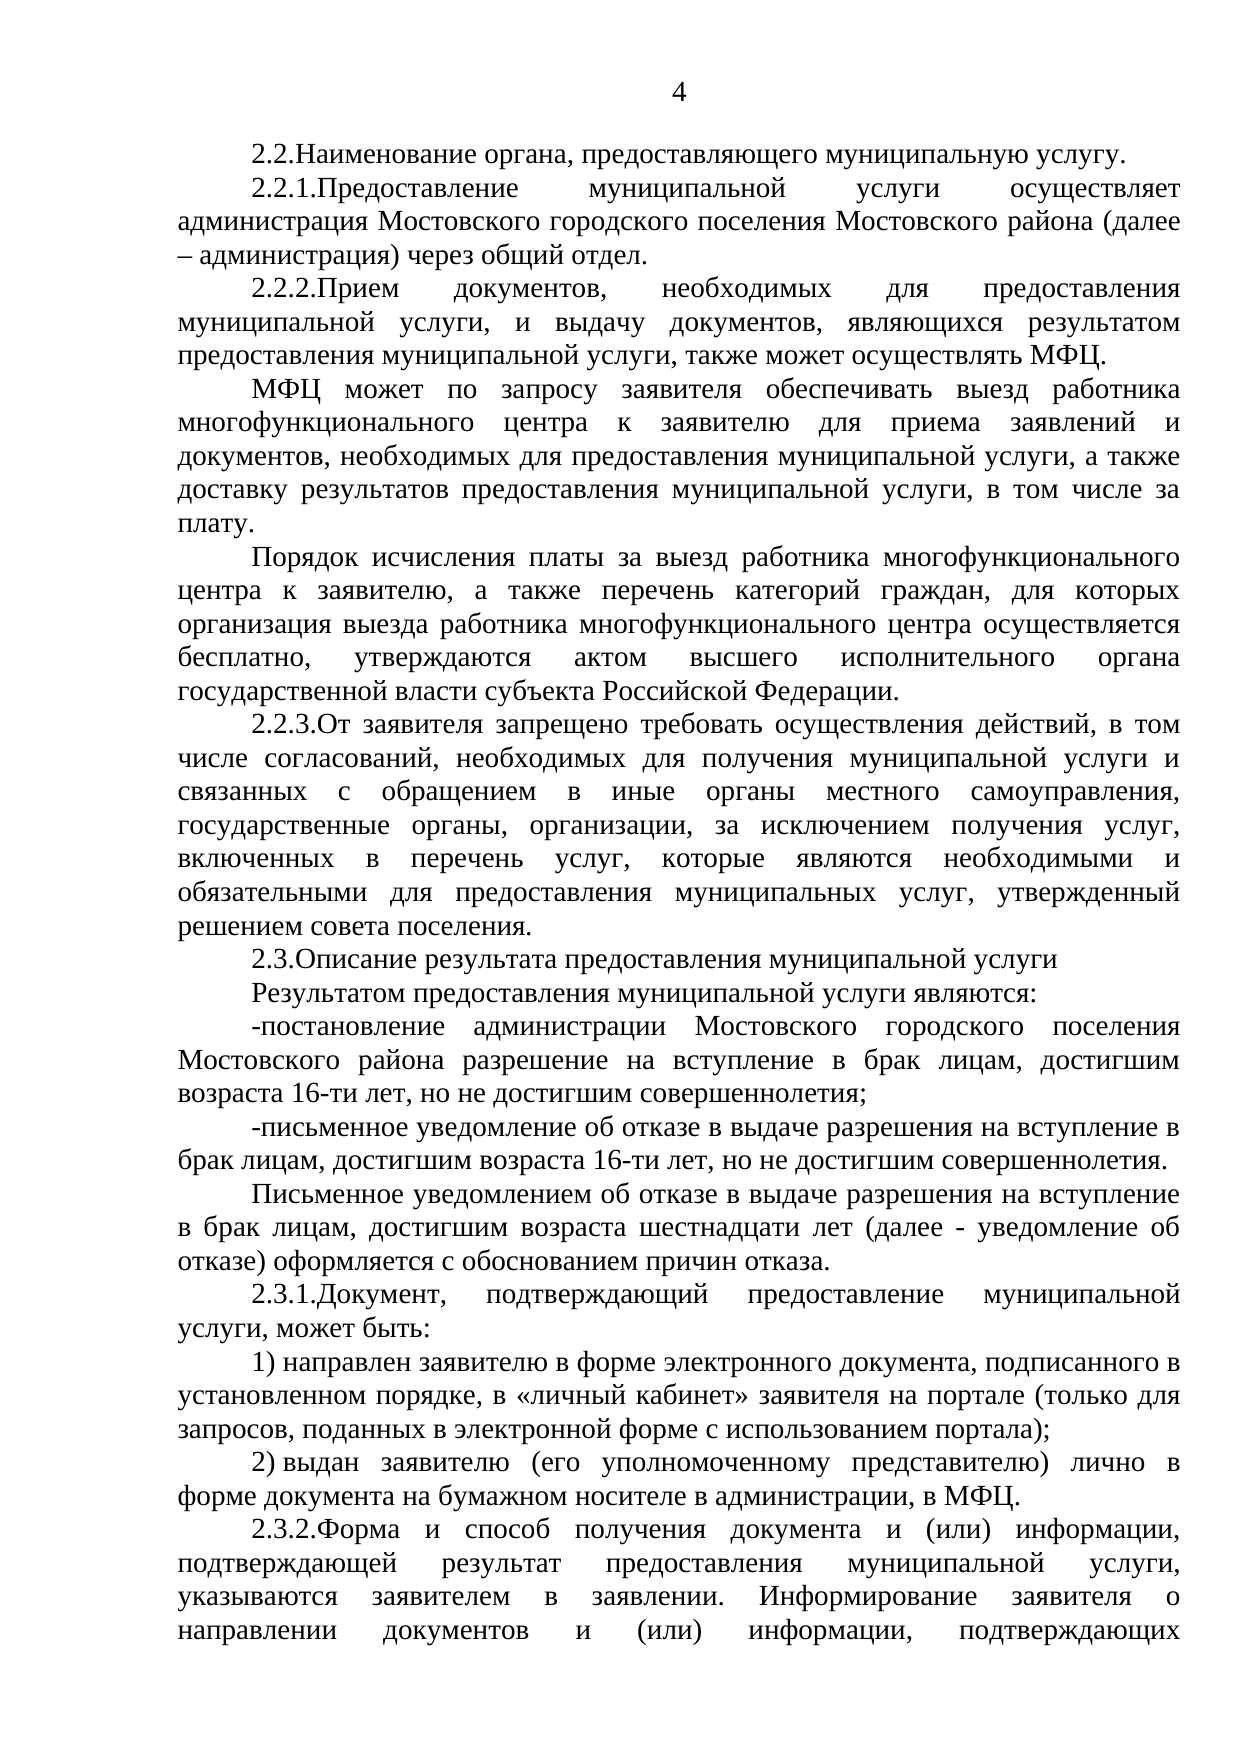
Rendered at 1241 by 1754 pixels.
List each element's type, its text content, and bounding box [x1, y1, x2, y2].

text 2.3.Описание результата предоставления муниципальной услуги [177, 941, 1181, 975]
text -постановление администрации Мостовского городского поселения Мостовского района разрешение на вступление в брак лицам, достигшим возраста 16-ти лет, но не достигшим совершеннолетия; [177, 1008, 1181, 1109]
text Результатом предоставления муниципальной услуги являются: [177, 975, 1181, 1008]
text Письменное уведомлением об отказе в выдаче разрешения на вступление в брак лицам, достигшим возраста шестнадцати лет (далее - уведомление об отказе) оформляется с обоснованием причин отказа. [177, 1176, 1181, 1277]
text Порядок исчисления платы за выезд работника многофункционального центра к заявителю, а также перечень категорий граждан, для которых организация выезда работника многофункционального центра осуществляется бесплатно, утверждаются актом высшего исполнительного органа государственной власти субъекта Российской Федерации. [177, 539, 1181, 706]
text 2.2.2.Прием документов, необходимых для предоставления муниципальной услуги, и выдачу документов, являющихся результатом предоставления муниципальной услуги, также может осуществлять МФЦ. [177, 270, 1181, 371]
text 1) направлен заявителю в форме электронного документа, подписанного в установленном порядке, в «личный кабинет» заявителя на портале (только для запросов, поданных в электронной форме с использованием портала); [177, 1344, 1181, 1444]
text 2.2.1.Предоставление муниципальной услуги осуществляет администрация Мостовского городского поселения Мостовского района (далее – администрация) через общий отдел. [177, 170, 1181, 270]
text 2) выдан заявителю (его уполномоченному представителю) лично в форме документа на бумажном носителе в администрации, в МФЦ. [177, 1444, 1181, 1511]
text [177, 1511, 1181, 1646]
text 2.2.Наименование органа, предоставляющего муниципальную услугу. [177, 136, 1181, 170]
text 2.3.1.Документ, подтверждающий предоставление муниципальной услуги, может быть: [177, 1277, 1181, 1344]
text МФЦ может по запросу заявителя обеспечивать выезд работника многофункционального центра к заявителю для приема заявлений и документов, необходимых для предоставления муниципальной услуги, а также доставку результатов предоставления муниципальной услуги, в том числе за плату. [177, 371, 1181, 539]
text 2.2.3.От заявителя запрещено требовать осуществления действий, в том числе согласований, необходимых для получения муниципальной услуги и связанных с обращением в иные органы местного самоуправления, государственные органы, организации, за исключением получения услуг, включенных в перечень услуг, которые являются необходимыми и обязательными для предоставления муниципальных услуг, утвержденный решением совета поселения. [177, 706, 1181, 941]
text -письменное уведомление об отказе в выдаче разрешения на вступление в брак лицам, достигшим возраста 16-ти лет, но не достигшим совершеннолетия. [177, 1109, 1181, 1176]
